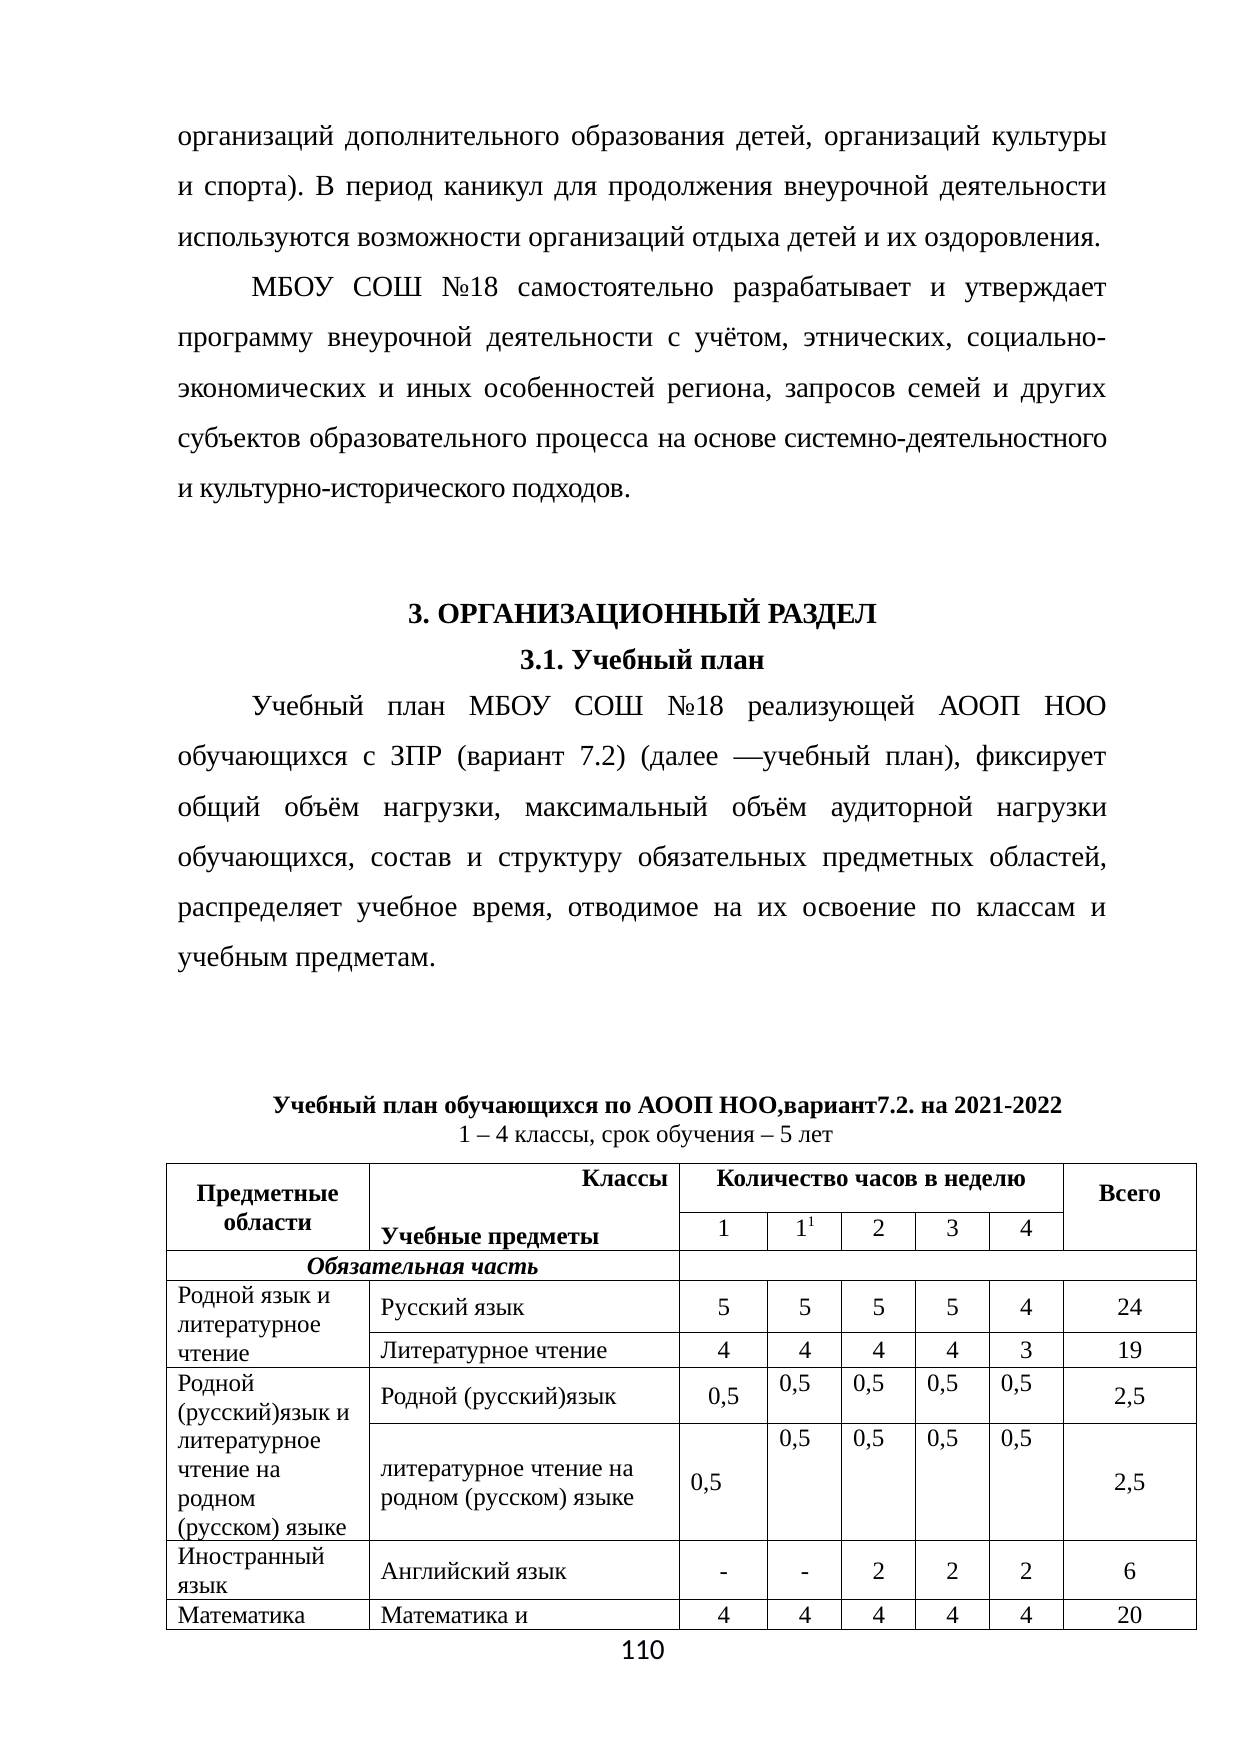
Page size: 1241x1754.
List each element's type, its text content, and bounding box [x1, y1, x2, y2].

table_header Классы Учебные предметы [370, 1164, 679, 1250]
table_header Предметные области [167, 1164, 369, 1250]
table_cell Литературное чтение [370, 1333, 679, 1367]
table_cell 4 [990, 1600, 1063, 1629]
table_cell 6 [1064, 1541, 1196, 1599]
table_cell 2 [916, 1541, 989, 1599]
table_cell 2 [842, 1541, 915, 1599]
table_cell Родной язык и литературное чтение [167, 1281, 369, 1367]
table_header Всего [1064, 1164, 1196, 1250]
text МБОУ СОШ №18 самостоятельно разрабатывает и утверждает программу внеурочной деятельности с учётом, этнических, социально-экономических и иных особенностей региона, запросов семей и других субъектов образовательного процесса на основе системно-деятельностного и культурно-исторического подходов. [177, 269, 1107, 504]
table_cell Родной (русский)язык и литературное чтение на родном (русском) языке [167, 1368, 369, 1540]
table_cell 0,5 [916, 1368, 989, 1422]
table_cell Родной (русский)язык [370, 1368, 679, 1422]
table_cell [167, 1600, 369, 1629]
text Учебный план МБОУ СОШ №18 реализующей АООП НОО обучающихся с ЗПР (вариант 7.2) (далее ―учебный план), фиксирует общий объём нагрузки, максимальный объём аудиторной нагрузки обучающихся, состав и структуру обязательных предметных областей, распределяет учебное время, отводимое на их освоение по классам и учебным предметам. [177, 688, 1107, 973]
table_cell 0,5 [680, 1368, 767, 1422]
table_cell 2 [842, 1213, 915, 1250]
table_cell - [680, 1541, 767, 1599]
table_cell 0,5 [990, 1368, 1063, 1422]
table_cell 24 [1064, 1281, 1196, 1332]
table_cell 0,5 [842, 1368, 915, 1422]
table_cell 4 [842, 1600, 915, 1629]
table_cell 5 [842, 1281, 915, 1332]
table_cell 4 [842, 1333, 915, 1367]
table_cell 5 [916, 1281, 989, 1332]
table_cell Иностранный язык [167, 1541, 369, 1599]
table_cell 4 [990, 1213, 1063, 1250]
text 3.1. Учебный план [177, 642, 1107, 676]
table_cell 0,5 [990, 1424, 1063, 1540]
table_cell 2 [990, 1541, 1063, 1599]
table_cell 19 [1064, 1333, 1196, 1367]
table_cell 4 [680, 1333, 767, 1367]
table_cell 4 [680, 1600, 767, 1629]
table_cell 0,5 [916, 1424, 989, 1540]
table_cell 2,5 [1064, 1424, 1196, 1540]
table_cell 20 [1064, 1600, 1196, 1629]
table_cell 1 [680, 1213, 767, 1250]
table_cell 4 [916, 1333, 989, 1367]
table_cell 3 [916, 1213, 989, 1250]
table_cell Русский язык [370, 1281, 679, 1332]
table_cell 3 [990, 1333, 1063, 1367]
text Учебный план обучающихся по АООП НОО,вариант7.2. на 2021-2022 [177, 1091, 1107, 1119]
table_cell [680, 1251, 1196, 1279]
table_cell 5 [680, 1281, 767, 1332]
table_cell 2,5 [1064, 1368, 1196, 1422]
table_cell литературное чтение на родном (русском) языке [370, 1424, 679, 1540]
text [177, 118, 1107, 252]
table_cell 11 [768, 1213, 841, 1250]
table_cell 4 [768, 1600, 841, 1629]
table_cell 0,5 [680, 1424, 767, 1540]
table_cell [370, 1600, 679, 1629]
table_cell Английский язык [370, 1541, 679, 1599]
table_cell 4 [916, 1600, 989, 1629]
table_cell 4 [990, 1281, 1063, 1332]
table_cell - [768, 1541, 841, 1599]
table_cell 0,5 [768, 1368, 841, 1422]
table_cell 5 [768, 1281, 841, 1332]
table_cell Обязательная часть [167, 1251, 679, 1279]
text 1 – 4 классы, срок обучения – 5 лет [177, 1119, 1107, 1148]
table_cell 0,5 [842, 1424, 915, 1540]
table_cell 0,5 [768, 1424, 841, 1540]
table_cell 4 [768, 1333, 841, 1367]
text 3. ОРГАНИЗАЦИОННЫЙ РАЗДЕЛ [177, 596, 1107, 629]
table_header Количество часов в неделю [680, 1164, 1063, 1212]
